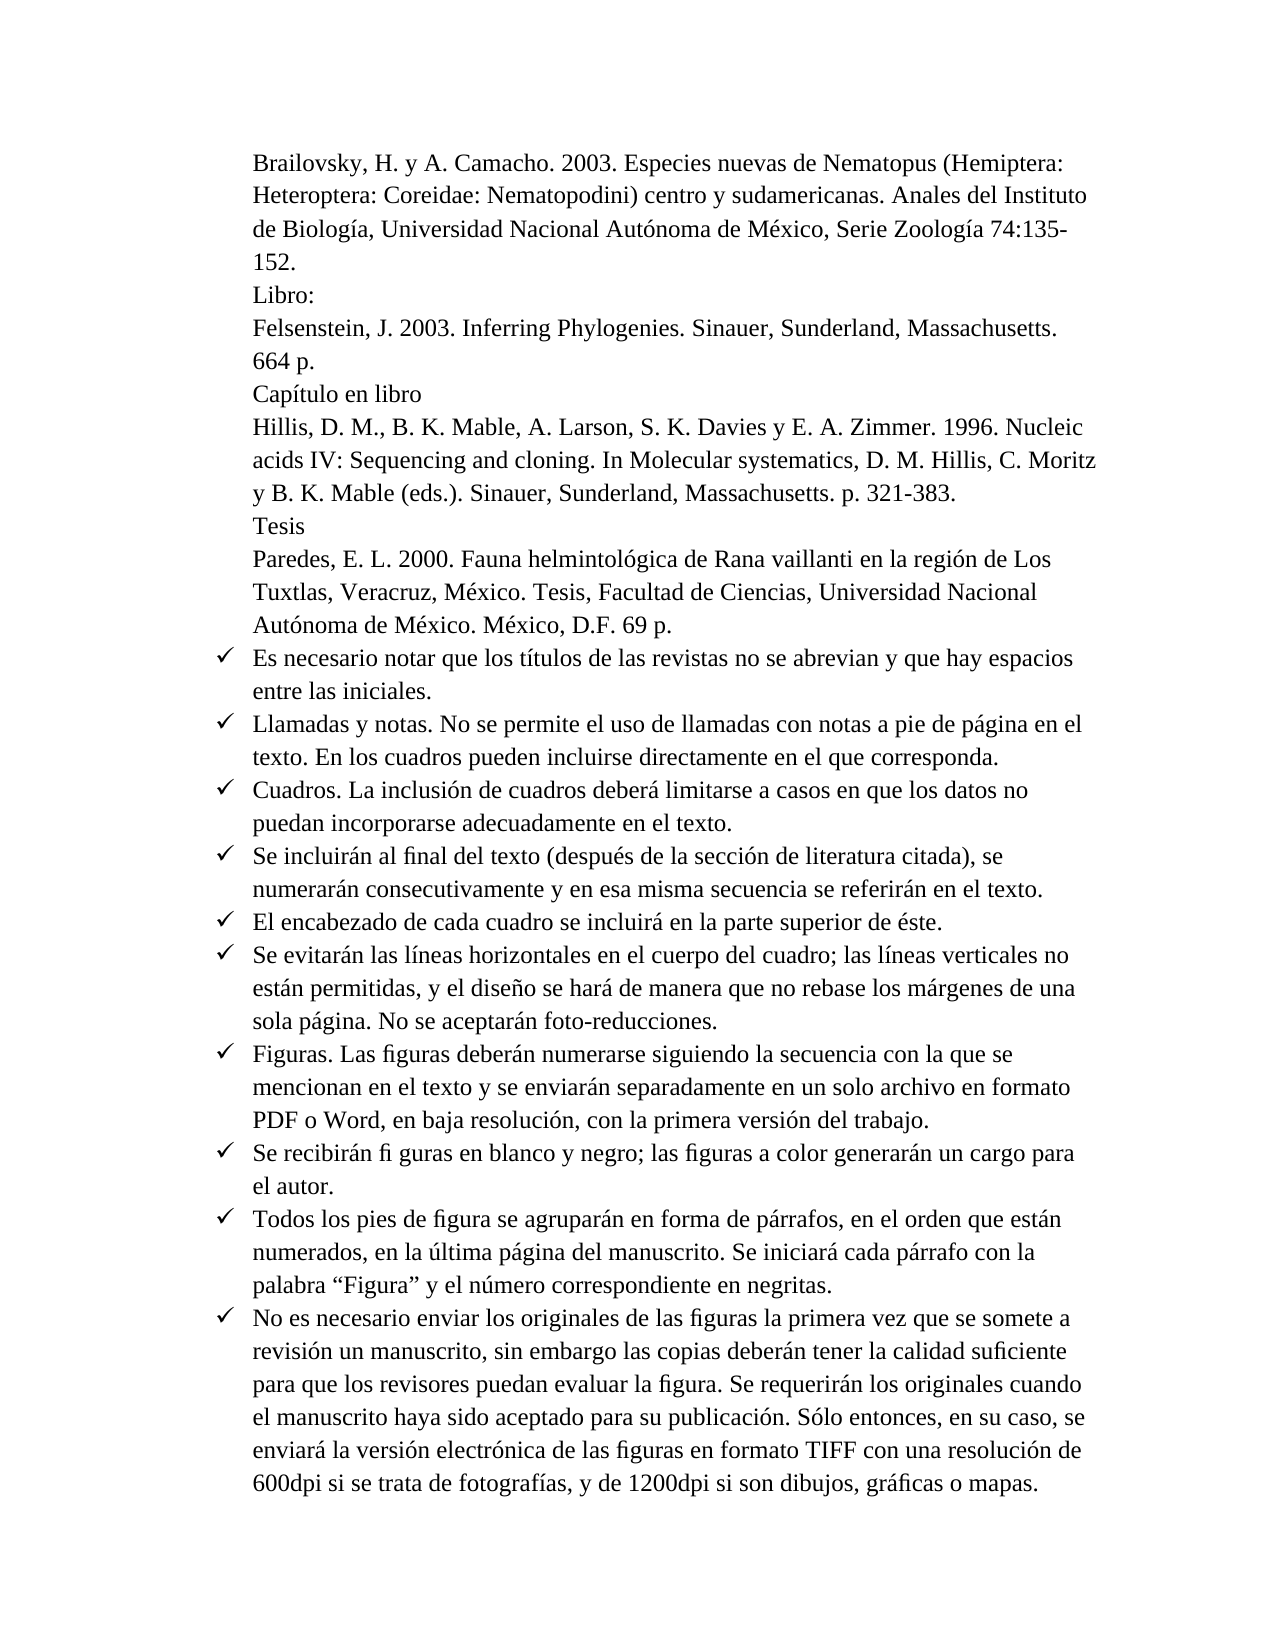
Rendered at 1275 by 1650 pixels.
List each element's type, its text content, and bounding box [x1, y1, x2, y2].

list No es necesario enviar los originales de las ﬁguras la primera vez que se somete a revisión un manuscrito, sin embargo las copias deberán tener la calidad suﬁciente para que los revisores puedan evaluar la ﬁgura. Se requerirán los originales cuando el manuscrito haya sido aceptado para su publicación. Sólo entonces, en su caso, se enviará la versión electrónica de las ﬁguras en formato TIFF con una resolución de 600dpi si se trata de fotografías, y de 1200dpi si son dibujos, gráﬁcas o mapas. [215, 1303, 1098, 1497]
list Es necesario notar que los títulos de las revistas no se abrevian y que hay espacios entre las iniciales. [215, 643, 1098, 705]
list Brailovsky, H. y A. Camacho. 2003. Especies nuevas de Nematopus (Hemiptera: Heteroptera: Coreidae: Nematopodini) centro y sudamericanas. Anales del Instituto de Biología, Universidad Nacional Autónoma de México, Serie Zoología 74:135-152. [252, 148, 1098, 275]
list Libro: [252, 280, 1098, 308]
list Figuras. Las ﬁguras deberán numerarse siguiendo la secuencia con la que se mencionan en el texto y se enviarán separadamente en un solo archivo en formato PDF o Word, en baja resolución, con la primera versión del trabajo. [215, 1039, 1098, 1134]
list Hillis, D. M., B. K. Mable, A. Larson, S. K. Davies y E. A. Zimmer. 1996. Nucleic acids IV: Sequencing and cloning. In Molecular systematics, D. M. Hillis, C. Moritz y B. K. Mable (eds.). Sinauer, Sunderland, Massachusetts. p. 321-383. [252, 412, 1098, 507]
list Paredes, E. L. 2000. Fauna helmintológica de Rana vaillanti en la región de Los Tuxtlas, Veracruz, México. Tesis, Facultad de Ciencias, Universidad Nacional Autónoma de México. México, D.F. 69 p. [252, 544, 1098, 639]
list Tesis [252, 511, 1098, 539]
list Se incluirán al ﬁnal del texto (después de la sección de literatura citada), se numerarán consecutivamente y en esa misma secuencia se referirán en el texto. [215, 841, 1098, 903]
list Se evitarán las líneas horizontales en el cuerpo del cuadro; las líneas verticales no están permitidas, y el diseño se hará de manera que no rebase los márgenes de una sola página. No se aceptarán foto-reducciones. [215, 940, 1098, 1035]
list Se recibirán ﬁ guras en blanco y negro; las ﬁguras a color generarán un cargo para el autor. [215, 1138, 1098, 1200]
list El encabezado de cada cuadro se incluirá en la parte superior de éste. [215, 907, 1098, 936]
list Llamadas y notas. No se permite el uso de llamadas con notas a pie de página en el texto. En los cuadros pueden incluirse directamente en el que corresponda. [215, 709, 1098, 771]
list Capítulo en libro [252, 379, 1098, 407]
list Todos los pies de ﬁgura se agruparán en forma de párrafos, en el orden que están numerados, en la última página del manuscrito. Se iniciará cada párrafo con la palabra “Figura” y el número correspondiente en negritas. [215, 1204, 1098, 1299]
list Cuadros. La inclusión de cuadros deberá limitarse a casos en que los datos no puedan incorporarse adecuadamente en el texto. [215, 775, 1098, 837]
list Felsenstein, J. 2003. Inferring Phylogenies. Sinauer, Sunderland, Massachusetts. 664 p. [252, 313, 1098, 374]
